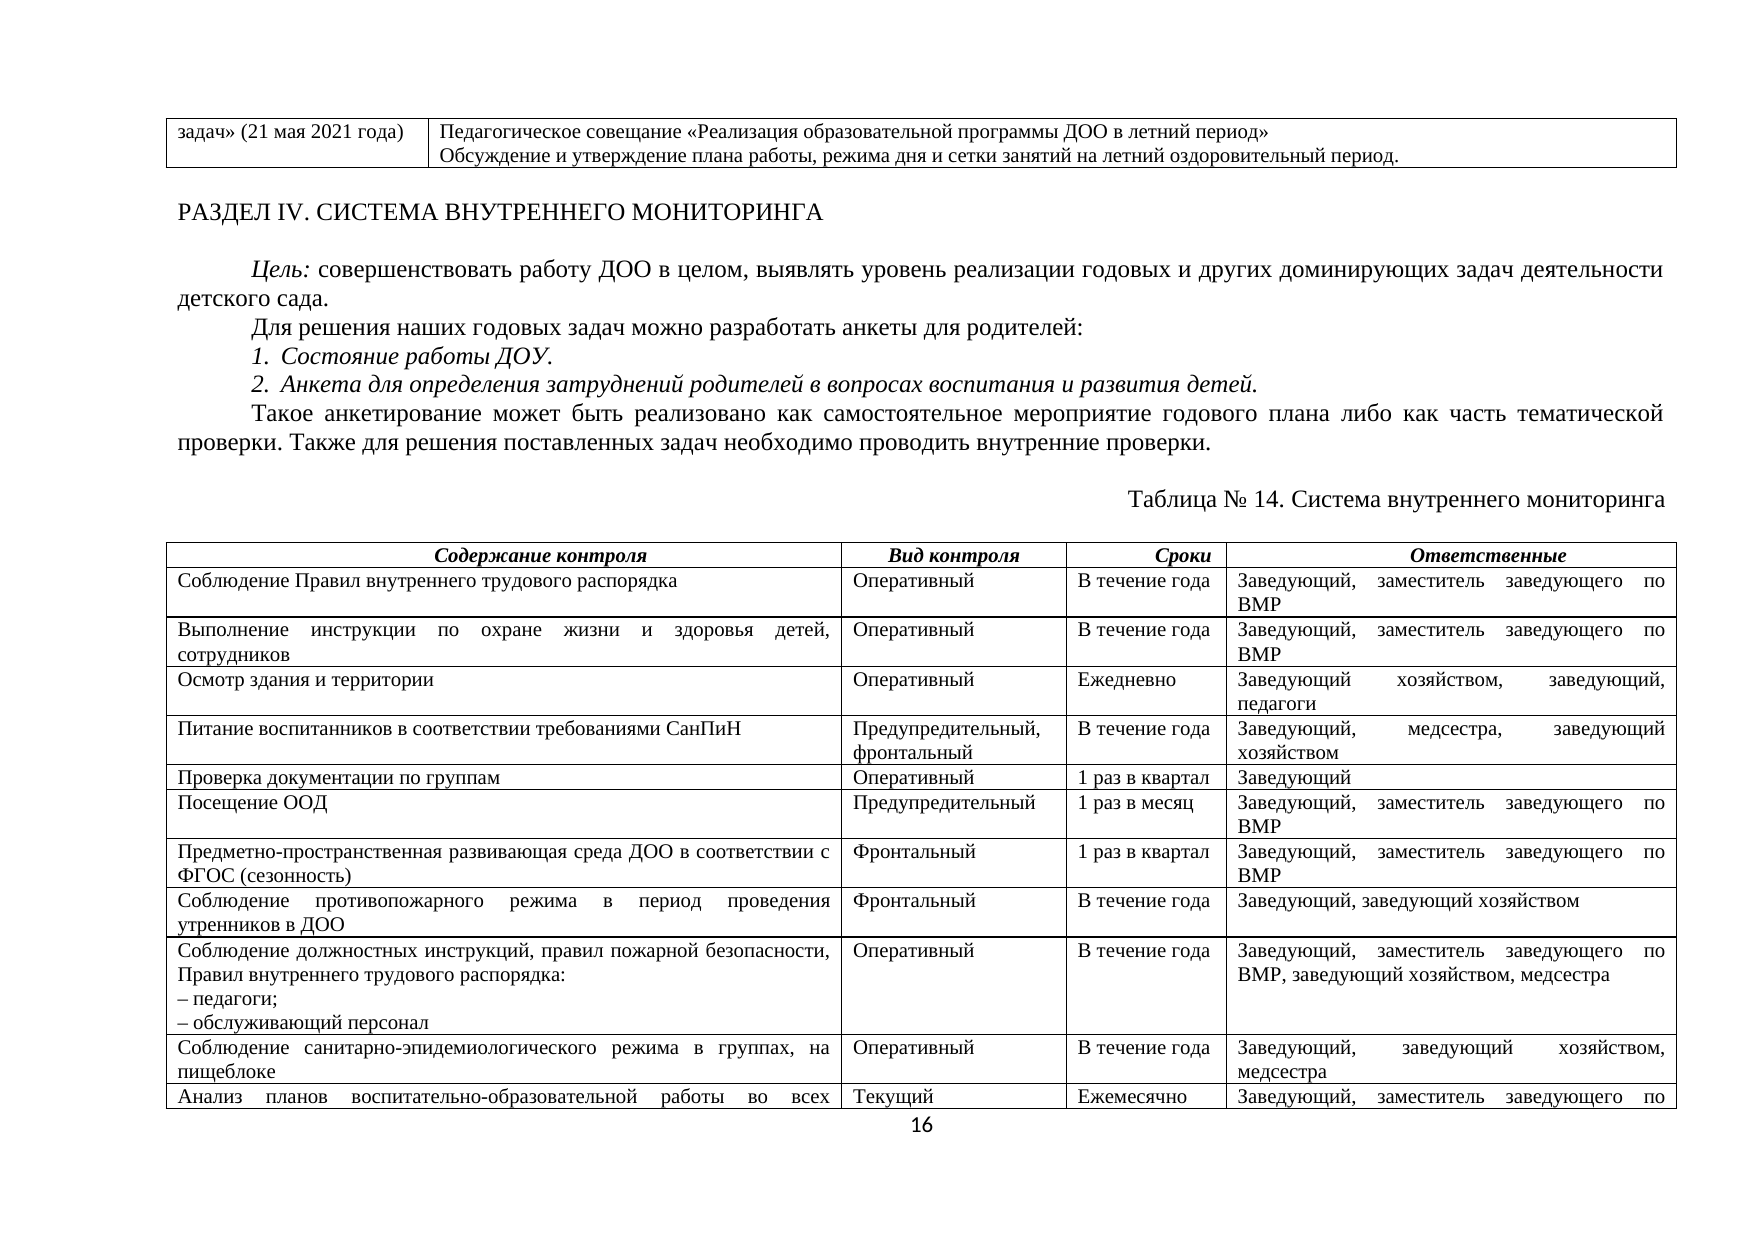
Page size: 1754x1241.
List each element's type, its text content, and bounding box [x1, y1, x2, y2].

table_cell Соблюдение Правил внутреннего трудового распорядка [167, 568, 841, 616]
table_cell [429, 119, 1676, 167]
table_cell Фронтальный [842, 839, 1066, 887]
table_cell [1227, 1084, 1676, 1108]
table_cell В течение года [1067, 618, 1226, 666]
table_cell Заведующий, заместитель заведующего по ВМР [1227, 790, 1676, 838]
table_cell Оперативный [842, 938, 1066, 1034]
table_cell Оперативный [842, 1035, 1066, 1083]
table_cell Заведующий [1227, 765, 1676, 789]
table_cell Ежемесячно [1067, 1084, 1226, 1108]
table_cell Питание воспитанников в соответствии требованиями СанПиН [167, 716, 841, 764]
table_cell Заведующий, заведующий хозяйством, медсестра [1227, 1035, 1676, 1083]
table_header Сроки [1067, 543, 1226, 567]
table_cell Выполнение инструкции по охране жизни и здоровья детей, сотрудников [167, 618, 841, 666]
table_header Содержание контроля [167, 543, 841, 567]
table_cell Заведующий хозяйством, заведующий, педагоги [1227, 667, 1676, 715]
table_cell Соблюдение противопожарного режима в период проведения утренников в ДОО [167, 888, 841, 936]
table_cell Заведующий, заведующий хозяйством [1227, 888, 1676, 936]
table_cell Заведующий, заместитель заведующего по ВМР [1227, 839, 1676, 887]
table_header Вид контроля [842, 543, 1066, 567]
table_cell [167, 119, 428, 167]
list Анкета для определения затруднений родителей в вопросах воспитания и развития детей. [177, 369, 1665, 398]
table_header Ответственные [1227, 543, 1676, 567]
table_cell Ежедневно [1067, 667, 1226, 715]
table_cell 1 раз в квартал [1067, 839, 1226, 887]
table_cell Оперативный [842, 667, 1066, 715]
table_cell 1 раз в квартал [1067, 765, 1226, 789]
table_cell В течение года [1067, 568, 1226, 616]
table_cell Соблюдение должностных инструкций, правил пожарной безопасности, Правил внутреннего трудового распорядка: – педагоги; – обслуживающий персонал [167, 938, 841, 1034]
table_cell В течение года [1067, 938, 1226, 1034]
table_cell Предупредительный, фронтальный [842, 716, 1066, 764]
table_cell Текущий [842, 1084, 1066, 1108]
text Цель: совершенствовать работу ДОО в целом, выявлять уровень реализации годовых и других доминирующих задач деятельности детского сада. [177, 254, 1665, 312]
table_cell Заведующий, заместитель заведующего по ВМР [1227, 568, 1676, 616]
table_cell 1 раз в месяц [1067, 790, 1226, 838]
table_cell Предметно-пространственная развивающая среда ДОО в соответствии с ФГОС (сезонность) [167, 839, 841, 887]
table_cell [167, 1084, 841, 1108]
table_cell Оперативный [842, 765, 1066, 789]
table_cell Предупредительный [842, 790, 1066, 838]
text Для решения наших годовых задач можно разработать анкеты для родителей: [177, 312, 1665, 341]
text Такое анкетирование может быть реализовано как самостоятельное мероприятие годового плана либо как часть тематической проверки. Также для решения поставленных задач необходимо проводить внутренние проверки. [177, 398, 1665, 456]
table_cell В течение года [1067, 888, 1226, 936]
table_cell Осмотр здания и территории [167, 667, 841, 715]
table_cell Заведующий, заместитель заведующего по ВМР, заведующий хозяйством, медсестра [1227, 938, 1676, 1034]
text Таблица № 14. Система внутреннего мониторинга [177, 484, 1665, 513]
table_cell Оперативный [842, 568, 1066, 616]
table_cell Заведующий, заместитель заведующего по ВМР [1227, 618, 1676, 666]
list Состояние работы ДОУ. [177, 341, 1665, 369]
table_cell Оперативный [842, 618, 1066, 666]
table_cell Фронтальный [842, 888, 1066, 936]
table_cell В течение года [1067, 1035, 1226, 1083]
table_cell Заведующий, медсестра, заведующий хозяйством [1227, 716, 1676, 764]
table_cell В течение года [1067, 716, 1226, 764]
table_cell Соблюдение санитарно-эпидемиологического режима в группах, на пищеблоке [167, 1035, 841, 1083]
table_cell Посещение ООД [167, 790, 841, 838]
text РАЗДЕЛ IV. СИСТЕМА ВНУТРЕННЕГО МОНИТОРИНГА [177, 197, 1665, 226]
table_cell Проверка документации по группам [167, 765, 841, 789]
